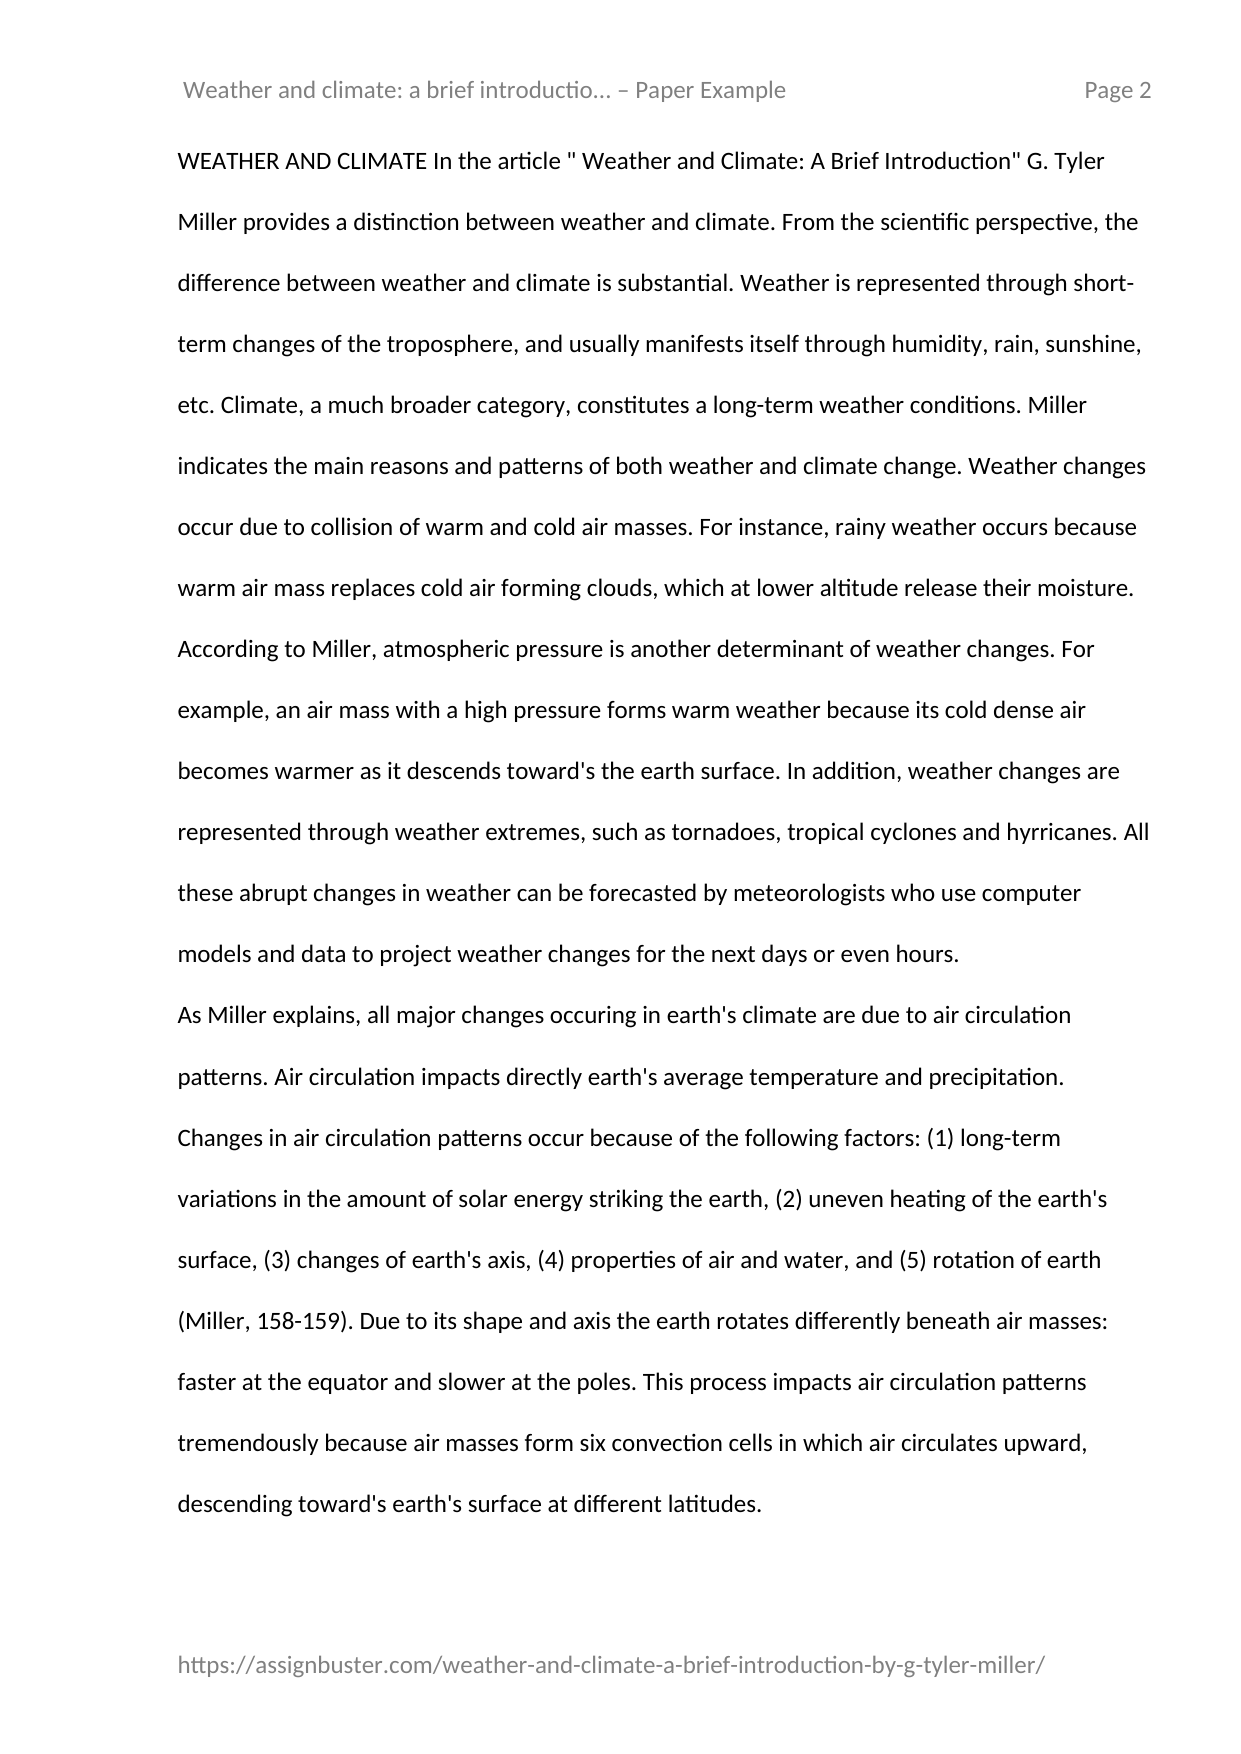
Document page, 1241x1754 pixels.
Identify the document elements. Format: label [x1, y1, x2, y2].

text [177, 145, 1152, 1579]
